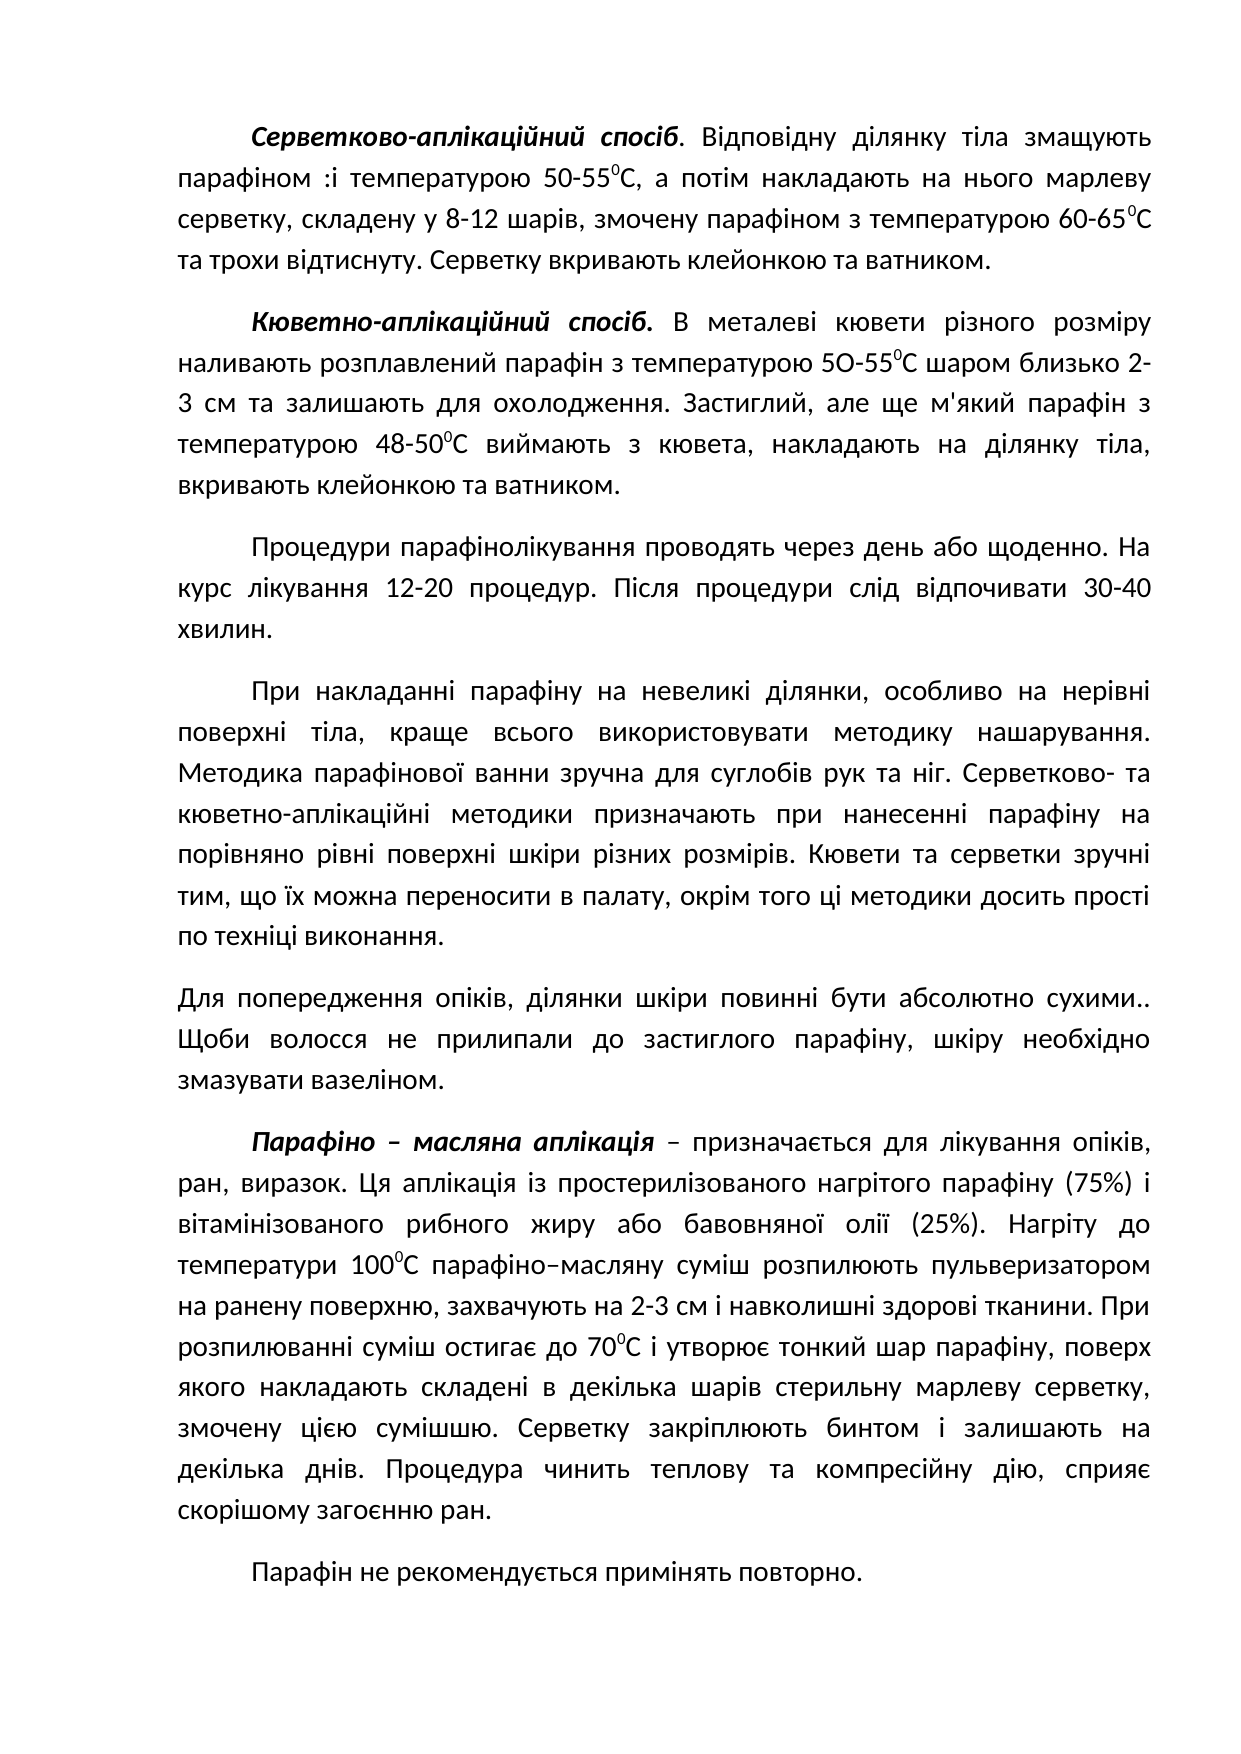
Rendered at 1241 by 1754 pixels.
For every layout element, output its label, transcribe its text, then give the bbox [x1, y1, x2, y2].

text При накладанні парафіну на невеликі ділянки, особливо на нерівні поверхні тіла, краще всього використовувати методику нашарування. Методика парафінової ванни зручна для суглобів рук та ніг. Серветково- та кюветно-аплікаційні методики призначають при нанесенні парафіну на порівняно рівні поверхні шкіри різних розмірів. Кювети та серветки зручні тим, що їх можна переносити в палату, окрім того ці методики досить прості по техніці виконання. [177, 672, 1152, 953]
text Кюветно-аплікаційний спосіб. В металеві кювети різного розміру наливають розплавлений парафін з температурою 5О-550С шаром близько 2- та залишають для охолодження. Застиглий, але ще м'який парафін з температурою 48-500С виймають з кювета, накладають на ділянку тіла, вкривають клейонкою та ватником. [177, 303, 1152, 502]
text Для попередження опіків, ділянки шкіри повинні бути абсолютно сухими.. Щоби волосся не прилипали до застиглого парафіну, шкіру необхідно змазувати вазеліном. [177, 979, 1152, 1097]
text Серветково-аплікаційний спосіб. Відповідну ділянку тіла змащують парафіном :і температурою 50-550С, а потім накладають на нього марлеву серветку, складену у 8-12 шарів, змочену парафіном з температурою 60-650С та трохи відтиснуту. Серветку вкривають клейонкою та ватником. [177, 118, 1152, 277]
text Парафіно – масляна аплікація – призначається для лікування опіків, ран, виразок. Ця аплікація із простерилізованого нагрітого парафіну (75%) і вітамінізованого рибного жиру або бавовняної олії (25%). Нагріту до температури 1000С парафіно–масляну суміш розпилюють пульверизатором на ранену поверхню, захвачують на 2- і навколишні здорові тканини. При розпилюванні суміш остигає до 700С і утворює тонкий шар парафіну, поверх якого накладають складені в декілька шарів стерильну марлеву серветку, змочену цією сумішшю. Серветку закріплюють бинтом і залишають на декілька днів. Процедура чинить теплову та компресійну дію, сприяє скорішому загоєнню ран. [177, 1123, 1152, 1527]
text Процедури парафінолікування проводять через день або щоденно. На курс лікування 12-20 процедур. Після процедури слід відпочивати 30-40 хвилин. [177, 528, 1152, 646]
text Парафін не рекомендується примінять повторно. [177, 1553, 1152, 1589]
